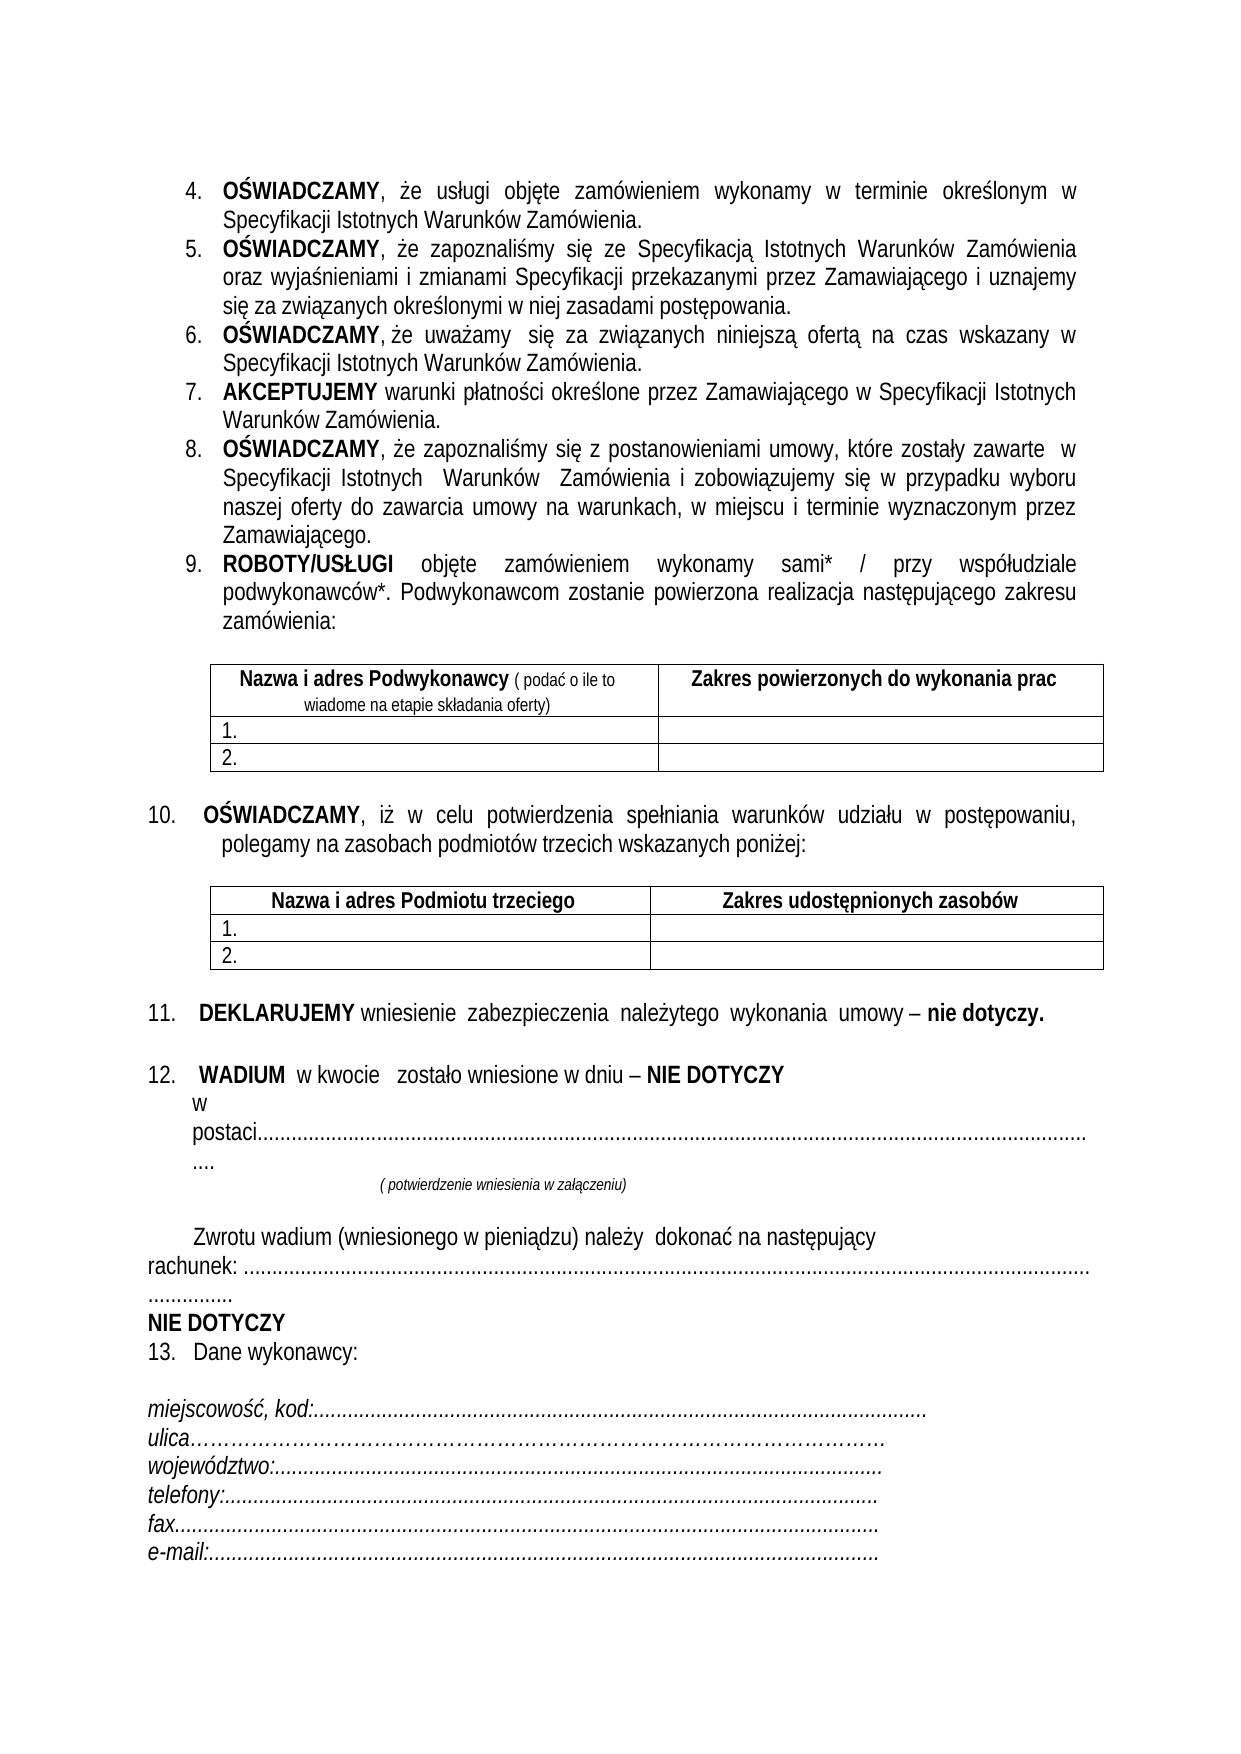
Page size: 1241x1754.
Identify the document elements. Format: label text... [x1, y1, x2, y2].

text NIE DOTYCZY [148, 1308, 1093, 1337]
table_header Nazwa i adres Podmiotu trzeciego [211, 887, 650, 914]
list OŚWIADCZAMY, że zapoznaliśmy się ze Specyfikacją Istotnych Warunków Zamówienia oraz wyjaśnieniami i zmianami Specyfikacji przekazanymi przez Zamawiającego i uznajemy się za związanych określonymi w niej zasadami postępowania. [185, 234, 1078, 319]
table_cell [659, 717, 1103, 743]
text fax............................................................................................................................ [148, 1509, 1093, 1537]
list AKCEPTUJEMY warunki płatności określone przez Zamawiającego w Specyfikacji Istotnych Warunków Zamówienia. [185, 377, 1078, 434]
text ulica………………………………………………………………………………………… [148, 1423, 1093, 1451]
text telefony:................................................................................................................... [148, 1480, 1093, 1509]
list OŚWIADCZAMY, że uważamy się za związanych niniejszą ofertą na czas wskazany w Specyfikacji Istotnych Warunków Zamówienia. [185, 319, 1078, 377]
table_header Nazwa i adres Podwykonawcy ( podać o ile to wiadome na etapie składania oferty) [211, 665, 658, 716]
table_cell 1. [211, 915, 650, 941]
table_cell [651, 915, 1103, 941]
table_cell 2. [211, 744, 658, 771]
text województwo:........................................................................................................... [148, 1451, 1093, 1480]
text Zwrotu wadium (wniesionego w pieniądzu) należy dokonać na następujący rachunek: .................................................................................................................................................................... [148, 1222, 1093, 1308]
table_cell [659, 744, 1103, 771]
text ( potwierdzenie wniesienia w załączeniu) [215, 1174, 1093, 1193]
table_header Zakres powierzonych do wykonania prac [659, 665, 1103, 716]
table_cell [651, 942, 1103, 968]
text 12. WADIUM w kwocie zostało wniesione w dniu – NIE DOTYCZY [148, 1060, 1093, 1088]
text 13. Dane wykonawcy: [148, 1337, 1093, 1365]
list OŚWIADCZAMY, że zapoznaliśmy się z postanowieniami umowy, które zostały zawarte w Specyfikacji Istotnych Warunków Zamówienia i zobowiązujemy się w przypadku wyboru naszej oferty do zawarcia umowy na warunkach, w miejscu i terminie wyznaczonym przez Zamawiającego. [185, 434, 1078, 549]
text 10. OŚWIADCZAMY, iż w celu potwierdzenia spełniania warunków udziału w postępowaniu, polegamy na zasobach podmiotów trzecich wskazanych poniżej: [148, 800, 1078, 858]
table_cell 2. [211, 942, 650, 968]
list OŚWIADCZAMY, że usługi objęte zamówieniem wykonamy w terminie określonym w Specyfikacji Istotnych Warunków Zamówienia. [185, 176, 1078, 234]
text e-mail:...................................................................................................................... [148, 1537, 1093, 1566]
text 11. DEKLARUJEMY wniesienie zabezpieczenia należytego wykonania umowy – nie dotyczy. [148, 998, 1093, 1027]
text miejscowość, kod:............................................................................................................ [148, 1394, 1093, 1423]
text w postaci...................................................................................................................................................... [192, 1088, 1093, 1174]
list ROBOTY/USŁUGI objęte zamówieniem wykonamy sami* / przy współudziale podwykonawców*. Podwykonawcom zostanie powierzona realizacja następującego zakresu zamówienia: [185, 549, 1078, 635]
table_header Zakres udostępnionych zasobów [651, 887, 1103, 914]
table_cell 1. [211, 717, 658, 743]
